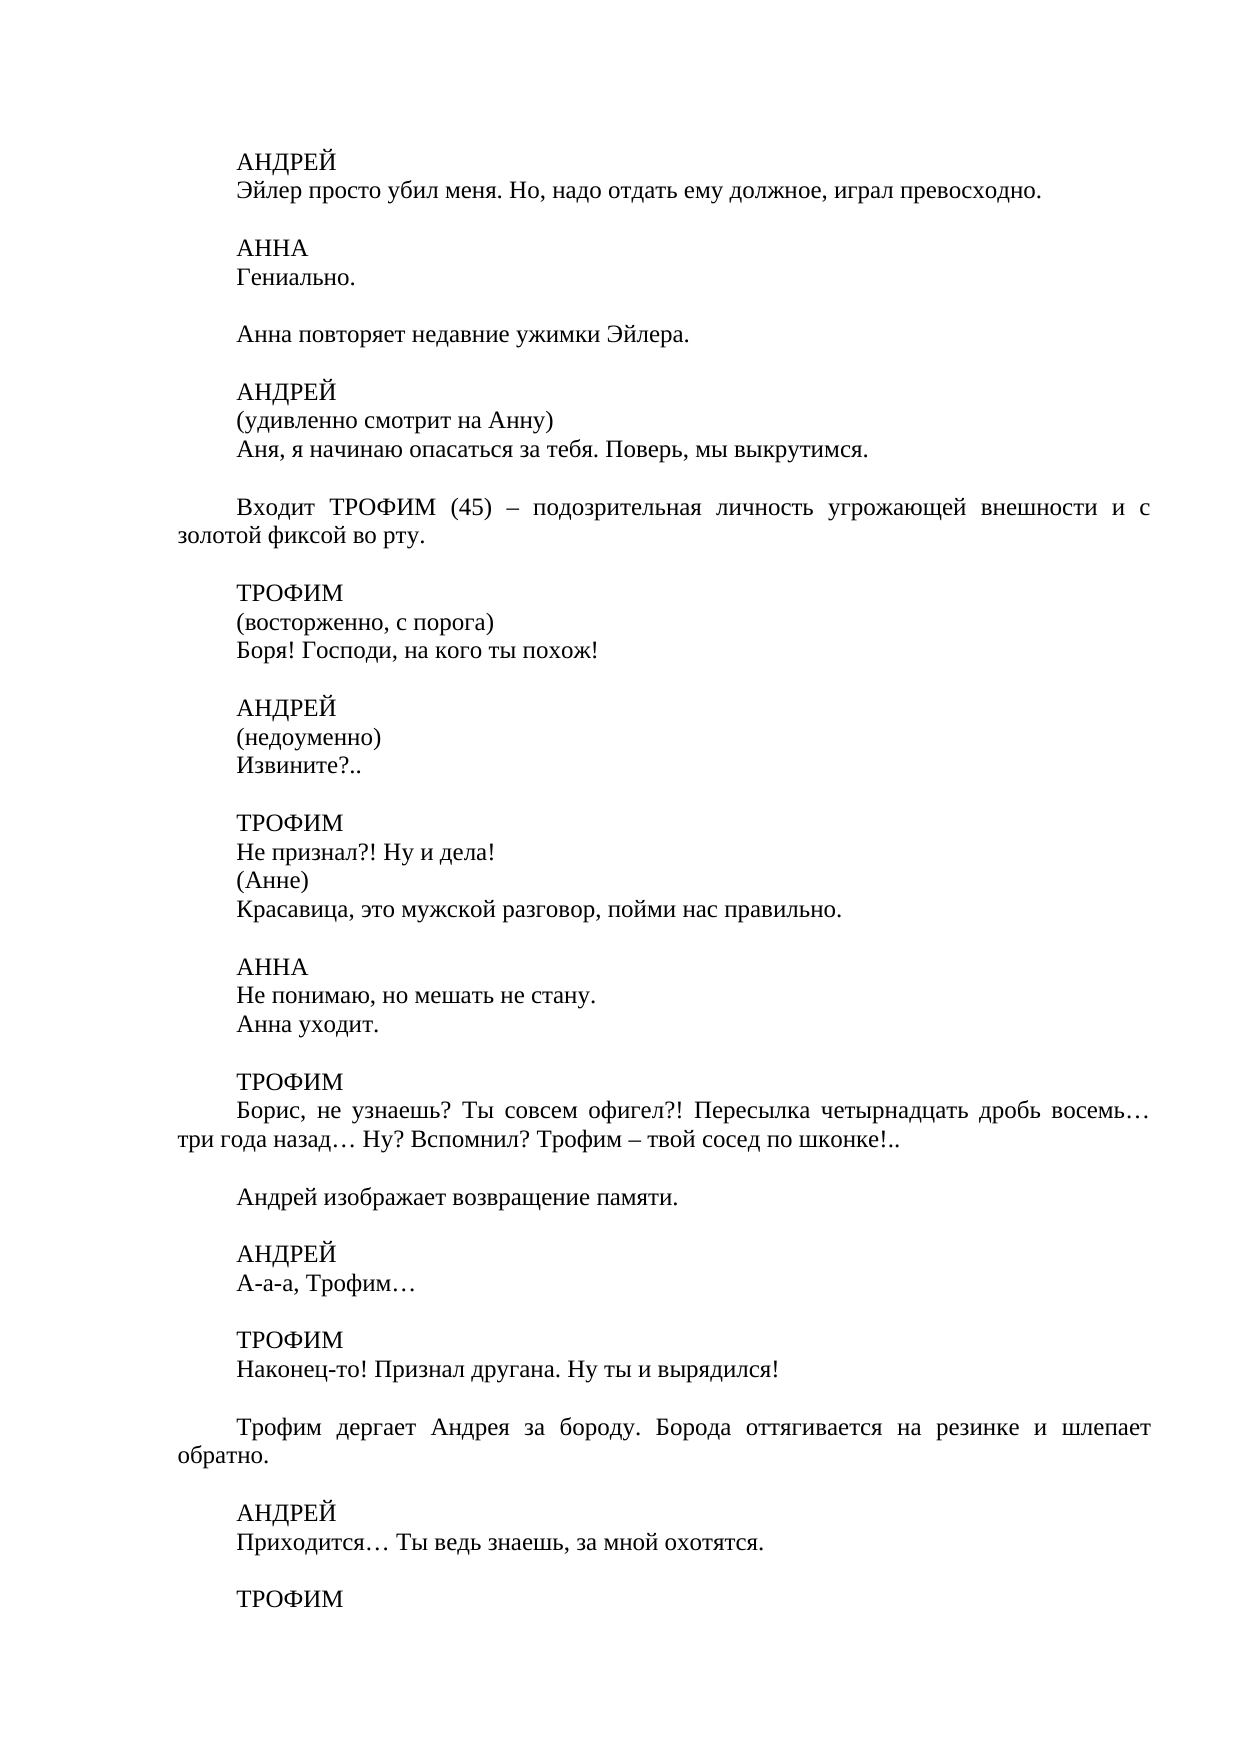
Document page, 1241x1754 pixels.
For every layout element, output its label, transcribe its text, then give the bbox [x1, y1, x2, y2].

text Приходится… Ты ведь знаешь, за мной охотятся. [177, 1527, 1152, 1556]
text ТРОФИМ [177, 578, 1152, 607]
text Анна уходит. [177, 1009, 1152, 1038]
text (недоуменно) [177, 722, 1152, 751]
text Наконец-то! Признал другана. Ну ты и вырядился! [177, 1354, 1152, 1383]
text Эйлер просто убил меня. Но, надо отдать ему должное, играл превосходно. [177, 176, 1152, 204]
text АННА [177, 233, 1152, 262]
text Борис, не узнаешь? Ты совсем офигел?! Пересылка четырнадцать дробь восемь… три года назад… Ну? Вспомнил? Трофим – твой сосед по шконке!.. [177, 1096, 1152, 1153]
text ТРОФИМ [177, 808, 1152, 837]
text АНДРЕЙ [177, 1498, 1152, 1527]
text АНДРЕЙ [177, 377, 1152, 406]
text Не признал?! Ну и дела! [177, 837, 1152, 866]
text ТРОФИМ [177, 1584, 1152, 1613]
text Входит ТРОФИМ (45) – подозрительная личность угрожающей внешности и с золотой фиксой во рту. [177, 492, 1152, 549]
text ТРОФИМ [177, 1326, 1152, 1354]
text АНДРЕЙ [177, 1239, 1152, 1268]
text А-а-а, Трофим… [177, 1268, 1152, 1297]
text Аня, я начинаю опасаться за тебя. Поверь, мы выкрутимся. [177, 434, 1152, 463]
text Не понимаю, но мешать не стану. [177, 981, 1152, 1009]
text (Анне) [177, 866, 1152, 894]
text (удивленно смотрит на Анну) [177, 406, 1152, 434]
text (восторженно, с порога) [177, 607, 1152, 636]
text Боря! Господи, на кого ты похож! [177, 636, 1152, 664]
text Анна повторяет недавние ужимки Эйлера. [177, 319, 1152, 348]
text Андрей изображает возвращение памяти. [177, 1182, 1152, 1211]
text Красавица, это мужской разговор, пойми нас правильно. [177, 894, 1152, 923]
text Гениально. [177, 262, 1152, 291]
text АНДРЕЙ [177, 693, 1152, 722]
text АННА [177, 952, 1152, 981]
text Трофим дергает Андрея за бороду. Борода оттягивается на резинке и шлепает обратно. [177, 1412, 1152, 1469]
text ТРОФИМ [177, 1067, 1152, 1096]
text АНДРЕЙ [177, 147, 1152, 176]
text Извините?.. [177, 751, 1152, 779]
